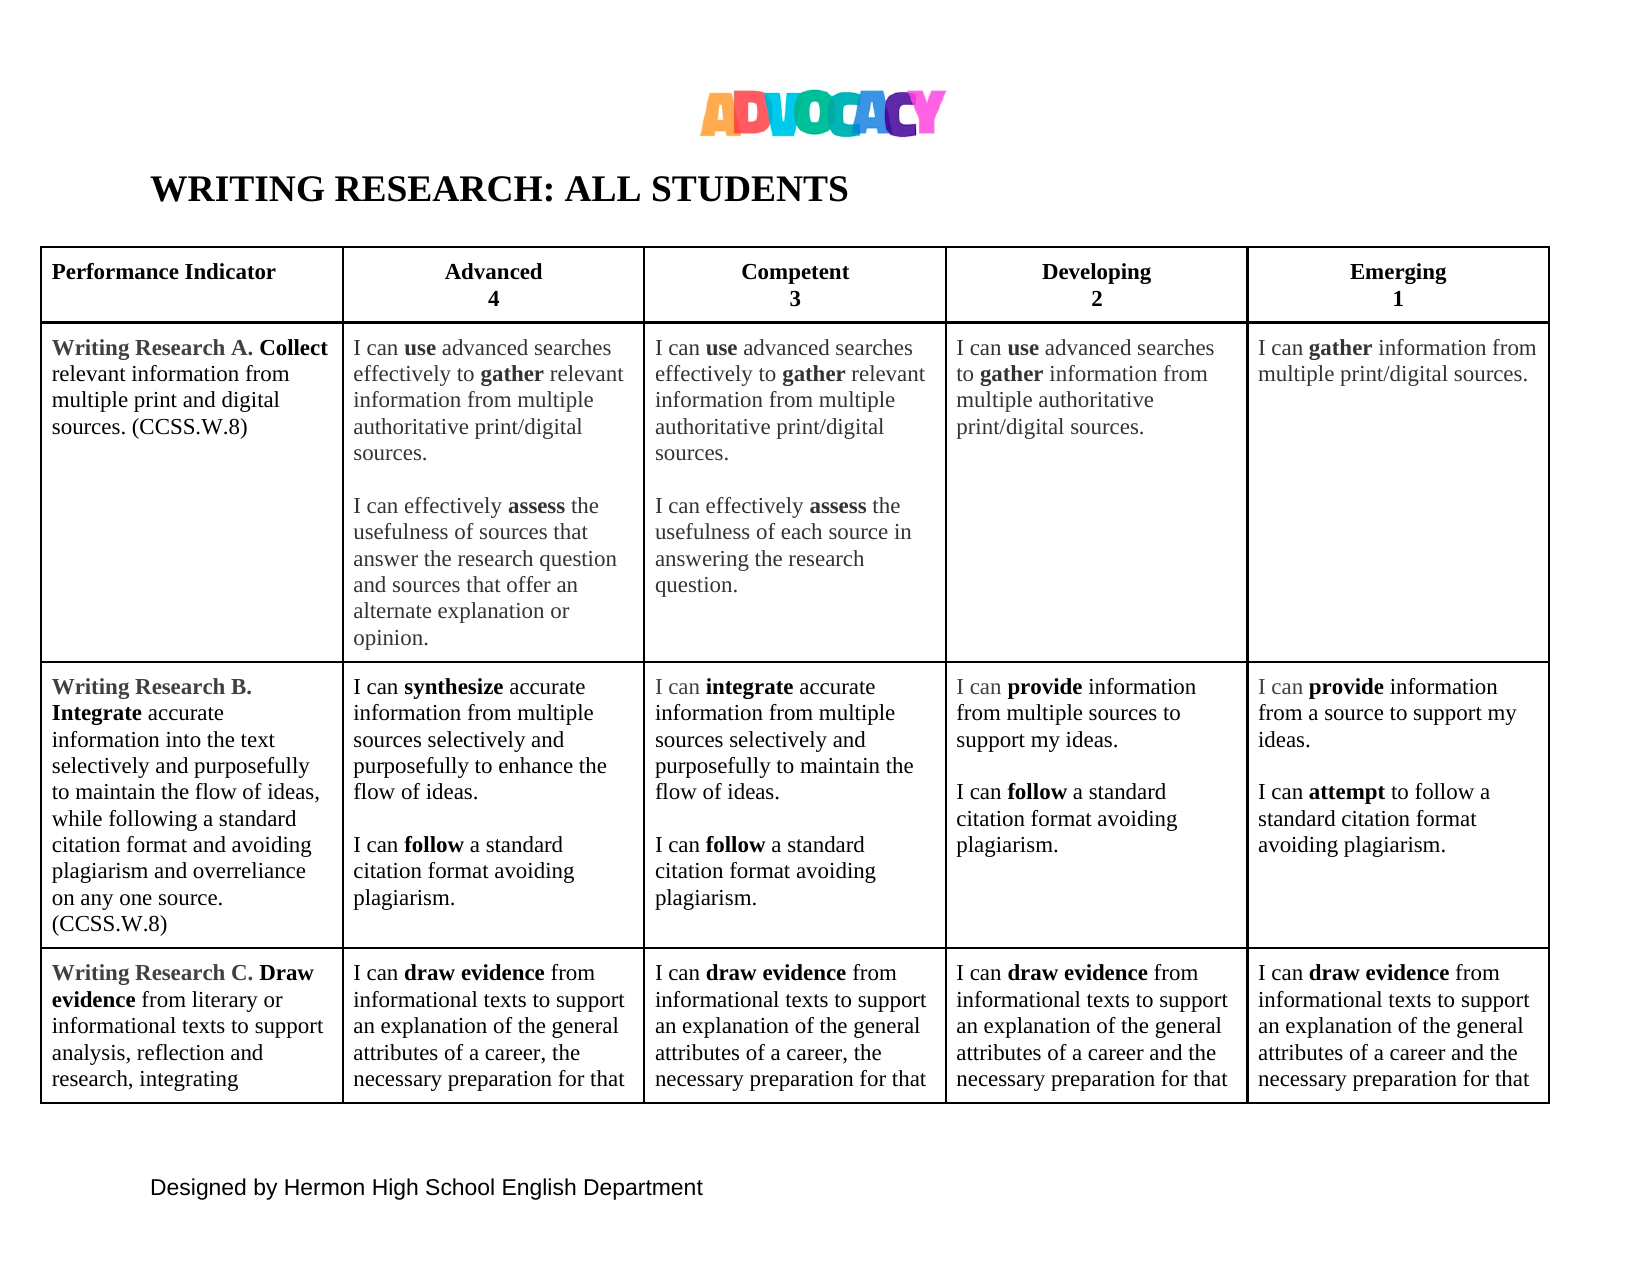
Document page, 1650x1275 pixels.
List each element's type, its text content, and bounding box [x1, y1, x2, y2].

table_cell I can provide information from a source to support my ideas. I can attempt to follow a standard citation format avoiding plagiarism. [1249, 663, 1548, 947]
table_cell Writing Research A. Collect relevant information from multiple print and digital sources. (CCSS.W.8) [42, 324, 342, 661]
table_cell I can synthesize accurate information from multiple sources selectively and purposefully to enhance the flow of ideas. I can follow a standard citation format avoiding plagiarism. [344, 663, 643, 947]
table_header Advanced 4 [344, 248, 643, 321]
table_cell I can use advanced searches effectively to gather relevant information from multiple authoritative print/digital sources. I can effectively assess the usefulness of sources that answer the research question and sources that offer an alternate explanation or opinion. [344, 324, 643, 661]
table_header Emerging 1 [1249, 248, 1548, 321]
table_cell I can use advanced searches effectively to gather relevant information from multiple authoritative print/digital sources. I can effectively assess the usefulness of each source in answering the research question. [645, 324, 945, 661]
table_cell I can use advanced searches to gather information from multiple authoritative print/digital sources. [947, 324, 1246, 661]
table_cell I can gather information from multiple print/digital sources. [1249, 324, 1548, 661]
text WRITING RESEARCH: ALL STUDENTS [150, 166, 1500, 209]
table_header Competent 3 [645, 248, 945, 321]
table_cell Writing Research B. Integrate accurate information into the text selectively and purposefully to maintain the flow of ideas, while following a standard citation format and avoiding plagiarism and overreliance on any one source. (CCSS.W.8) [42, 663, 342, 947]
table_header Performance Indicator [42, 248, 342, 321]
table_cell I can integrate accurate information from multiple sources selectively and purposefully to maintain the flow of ideas. I can follow a standard citation format avoiding plagiarism. [645, 663, 945, 947]
table_cell I can provide information from multiple sources to support my ideas. I can follow a standard citation format avoiding plagiarism. [947, 663, 1246, 947]
table_header Developing 2 [947, 248, 1246, 321]
picture [673, 75, 977, 162]
